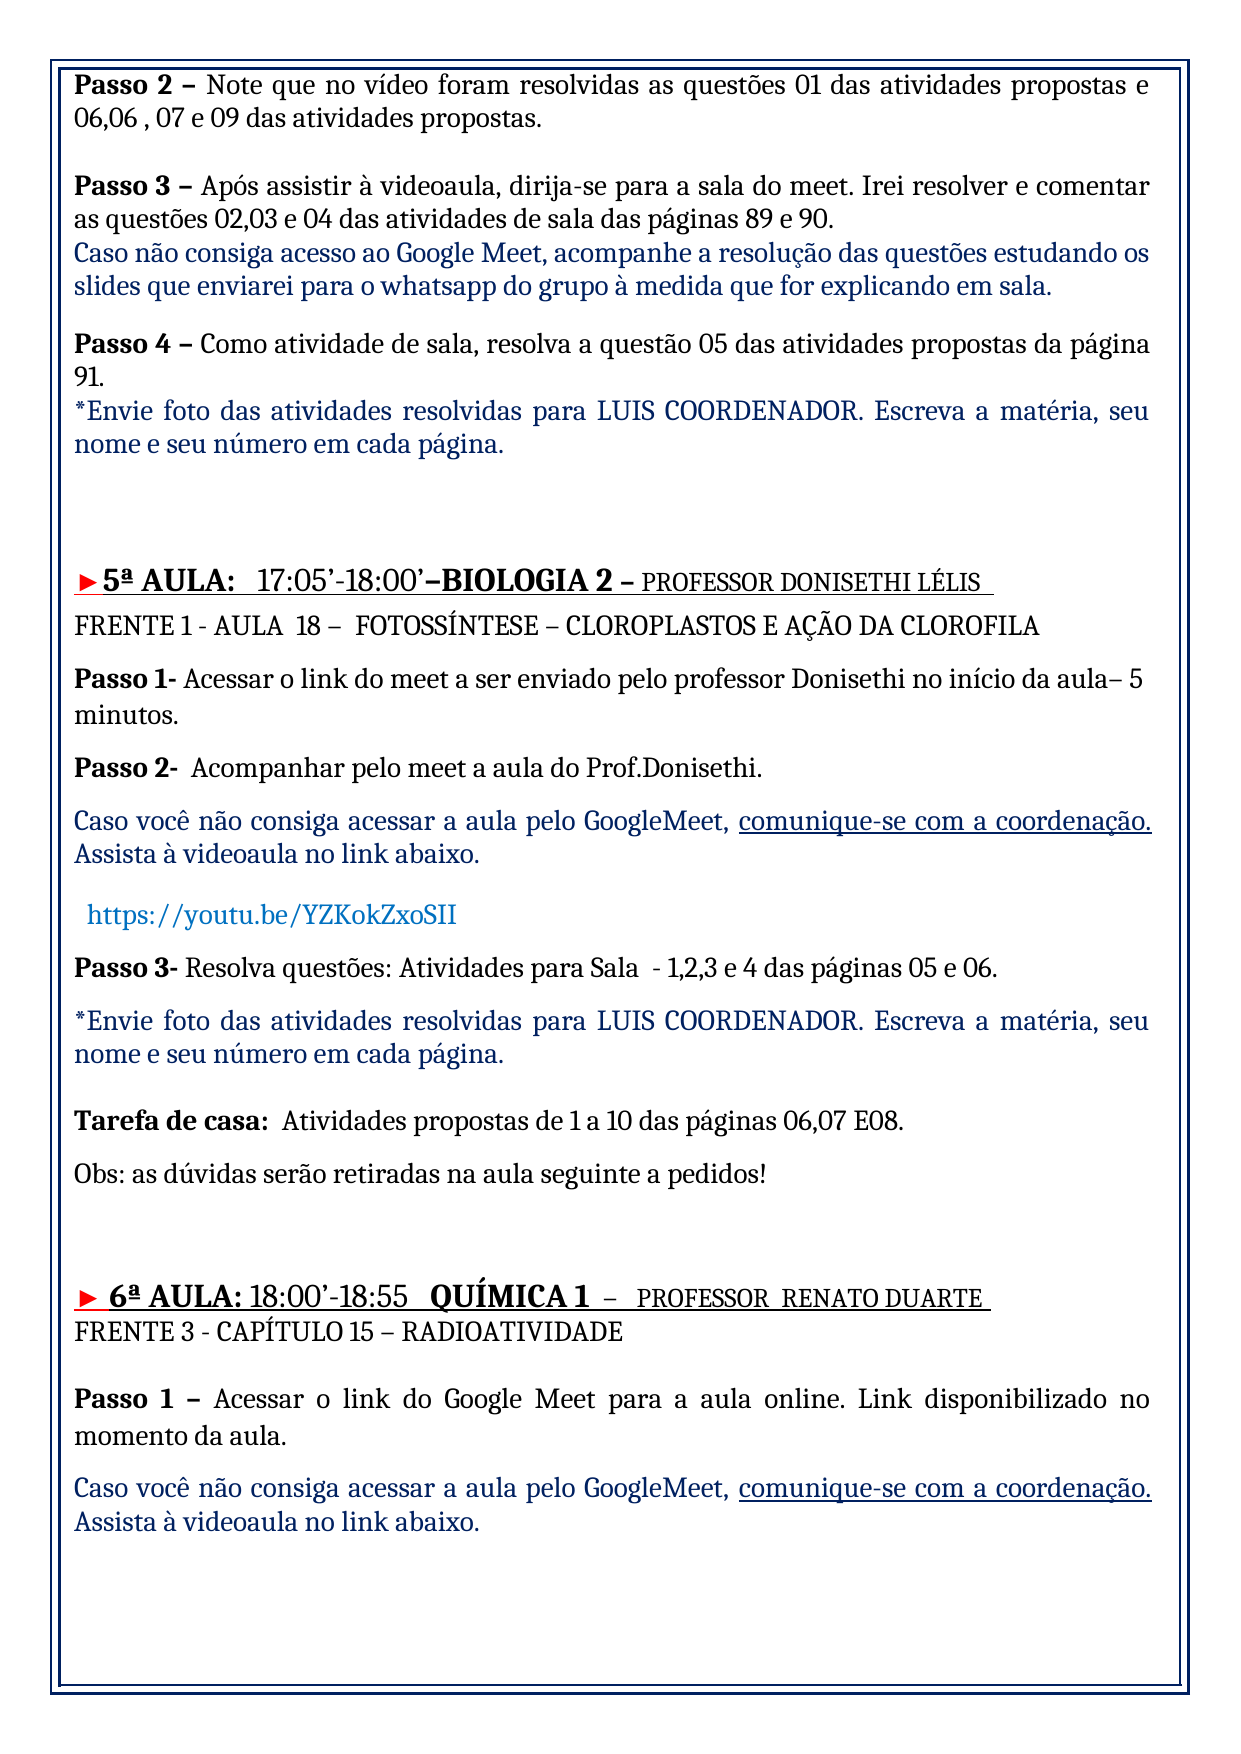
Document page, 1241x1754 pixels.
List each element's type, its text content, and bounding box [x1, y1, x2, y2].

text ► 6ª AULA: 18:00’-18:55 QUÍMICA 1 – PROFESSOR RENATO DUARTE [74, 1277, 1152, 1316]
text *Envie foto das atividades resolvidas para LUIS COORDENADOR. Escreva a matéria, seu nome e seu número em cada página. [74, 394, 1152, 461]
text Passo 3 – Após assistir à videoaula, dirija-se para a sala do meet. Irei resolver e comentar as questões 02,03 e 04 das atividades de sala das páginas 89 e 90. [74, 169, 1152, 236]
text Passo 1- Acessar o link do meet a ser enviado pelo professor Donisethi no início da aula– 5 minutos. [74, 662, 1152, 732]
text Tarefa de casa: Atividades propostas de 1 a 10 das páginas 06,07 E08. [74, 1104, 1152, 1138]
text FRENTE 1 - AULA 18 – FOTOSSÍNTESE – CLOROPLASTOS E AÇÃO DA CLOROFILA [74, 609, 1152, 643]
text Obs: as dúvidas serão retiradas na aula seguinte a pedidos! [74, 1157, 1152, 1191]
text Passo 1 – Acessar o link do Google Meet para a aula online. Link disponibilizado no momento da aula. [74, 1383, 1152, 1452]
text Passo 2 – Note que no vídeo foram resolvidas as questões 01 das atividades propostas e 06,06 , 07 e 09 das atividades propostas. [74, 70, 1152, 135]
text Caso não consiga acesso ao Google Meet, acompanhe a resolução das questões estudando os slides que enviarei para o whatsapp do grupo à medida que for explicando em sala. [74, 236, 1152, 303]
text *Envie foto das atividades resolvidas para LUIS COORDENADOR. Escreva a matéria, seu nome e seu número em cada página. [74, 1004, 1152, 1071]
text Passo 3- Resolva questões: Atividades para Sala - 1,2,3 e 4 das páginas 05 e 06. [74, 951, 1152, 984]
text https://youtu.be/YZKokZxoSII [74, 898, 1152, 932]
text Passo 4 – Como atividade de sala, resolva a questão 05 das atividades propostas da página 91. [74, 327, 1152, 394]
text Passo 2- Acompanhar pelo meet a aula do Prof.Donisethi. [74, 751, 1152, 785]
text Caso você não consiga acessar a aula pelo GoogleMeet, comunique-se com a coordenação. Assista à videoaula no link abaixo. [74, 1472, 1152, 1539]
text Caso você não consiga acessar a aula pelo GoogleMeet, comunique-se com a coordenação. Assista à videoaula no link abaixo. [74, 804, 1152, 871]
text FRENTE 3 - CAPÍTULO 15 – RADIOATIVIDADE [74, 1316, 1152, 1349]
text ►5ª AULA: 17:05’-18:00’–BIOLOGIA 2 – PROFESSOR DONISETHI LÉLIS [74, 562, 1152, 600]
